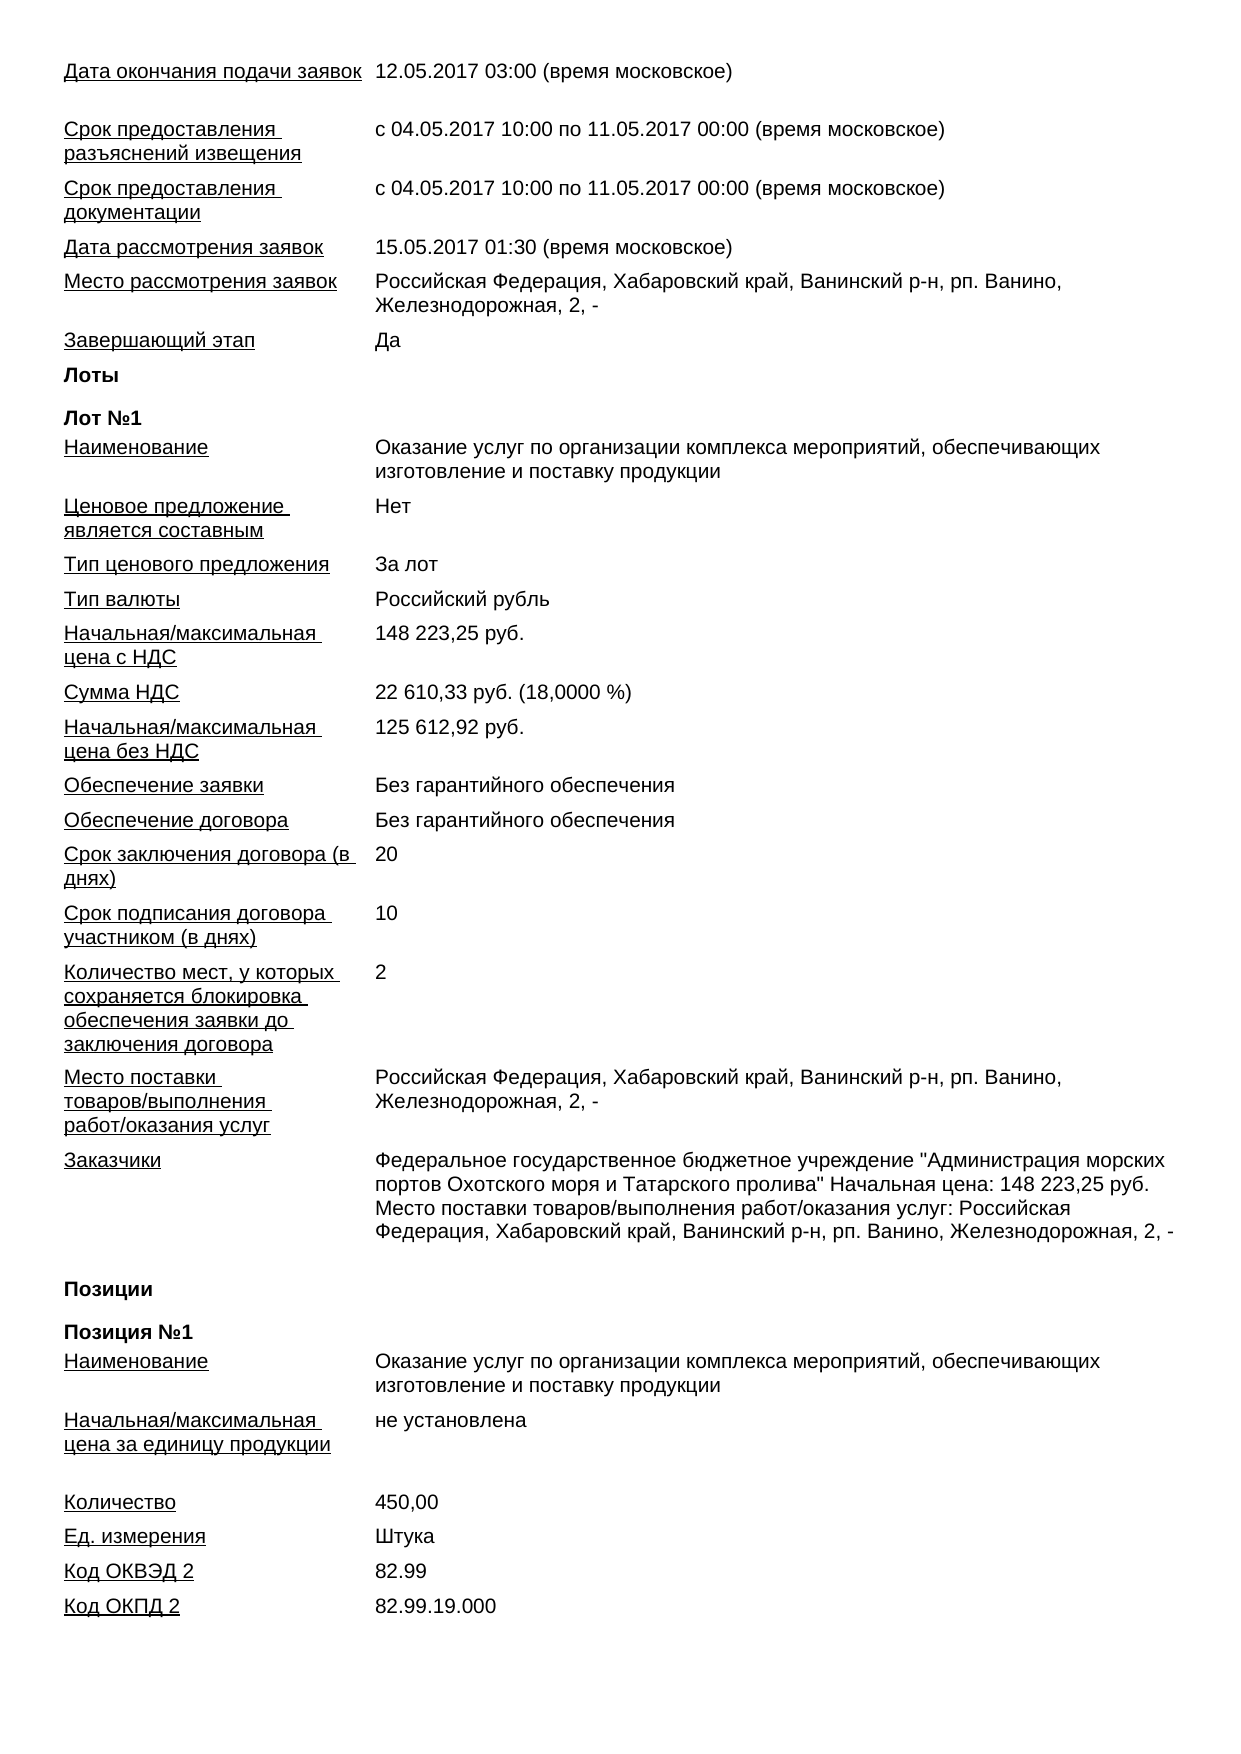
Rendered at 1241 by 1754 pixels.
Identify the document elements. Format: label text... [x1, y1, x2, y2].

table_cell с 04.05.2017 10:00 по 11.05.2017 00:00 (время московское) [370, 118, 1185, 176]
table_cell Российский рубль [370, 587, 1185, 622]
table_cell Код ОКПД 2 [59, 1594, 370, 1628]
table_header Дата окончания подачи заявок [59, 59, 370, 118]
table_cell Без гарантийного обеспечения [370, 808, 1185, 843]
table_cell Завершающий этап [59, 328, 370, 363]
table_cell Начальная/максимальная цена с НДС [59, 622, 370, 680]
table_cell Обеспечение заявки [59, 774, 370, 808]
table_cell Срок предоставления разъяснений извещения [59, 118, 370, 176]
table_cell Позиция №1 [59, 1320, 370, 1349]
table_cell Сумма НДС [59, 680, 370, 715]
table_cell 450,00 [370, 1490, 1185, 1525]
table_cell Наименование [59, 435, 370, 494]
table_cell Тип валюты [59, 587, 370, 622]
table_cell Начальная/максимальная цена за единицу продукции [59, 1408, 370, 1490]
table_cell Код ОКВЭД 2 [59, 1559, 370, 1594]
table_cell Место поставки товаров/выполнения работ/оказания услуг [59, 1066, 370, 1148]
table_cell Срок предоставления документации [59, 176, 370, 235]
table_cell 20 [370, 843, 1185, 901]
table_cell Тип ценового предложения [59, 553, 370, 587]
table_cell Ценовое предложение является составным [59, 494, 370, 552]
table_cell Оказание услуг по организации комплекса мероприятий, обеспечивающих изготовление и поставку продукции [370, 1349, 1185, 1408]
table_cell Количество мест, у которых сохраняется блокировка обеспечения заявки до заключения договора [59, 960, 370, 1066]
table_cell 125 612,92 руб. [370, 715, 1185, 773]
table_cell Российская Федерация, Хабаровский край, Ванинский р-н, рп. Ванино, Железнодорожная, 2, - [370, 270, 1185, 328]
table_cell Количество [59, 1490, 370, 1525]
table_cell Да [370, 328, 1185, 363]
table_cell Позиции [59, 1277, 370, 1320]
table_cell не установлена [370, 1408, 1185, 1490]
table_cell 2 [370, 960, 1185, 1066]
table_cell Наименование [59, 1349, 370, 1408]
table_cell Нет [370, 494, 1185, 552]
table_cell Лот №1 [59, 406, 370, 435]
table_header 12.05.2017 03:00 (время московское) [370, 59, 1185, 118]
table_cell 15.05.2017 01:30 (время московское) [370, 235, 1185, 269]
table_cell Федеральное государственное бюджетное учреждение "Администрация морских портов Охотского моря и Татарского пролива" Начальная цена: 148 223,25 руб. Место поставки товаров/выполнения работ/оказания услуг: Российская Федерация, Хабаровский край, Ванинский р-н, рп. Ванино, Железнодорожная, 2, - [370, 1148, 1185, 1277]
table_cell 22 610,33 руб. (18,0000 %) [370, 680, 1185, 715]
table_cell Обеспечение договора [59, 808, 370, 843]
table_cell Начальная/максимальная цена без НДС [59, 715, 370, 773]
table_cell Дата рассмотрения заявок [59, 235, 370, 269]
table_cell Срок подписания договора участником (в днях) [59, 901, 370, 960]
table_cell Штука [370, 1525, 1185, 1559]
table_cell За лот [370, 553, 1185, 587]
table_cell с 04.05.2017 10:00 по 11.05.2017 00:00 (время московское) [370, 176, 1185, 235]
table_cell Российская Федерация, Хабаровский край, Ванинский р-н, рп. Ванино, Железнодорожная, 2, - [370, 1066, 1185, 1148]
table_cell Срок заключения договора (в днях) [59, 843, 370, 901]
table_cell Лоты [59, 363, 370, 406]
table_cell 148 223,25 руб. [370, 622, 1185, 680]
table_cell 82.99.19.000 [370, 1594, 1185, 1628]
table_cell Место рассмотрения заявок [59, 270, 370, 328]
table_cell Заказчики [59, 1148, 370, 1277]
table_cell Ед. измерения [59, 1525, 370, 1559]
table_cell Оказание услуг по организации комплекса мероприятий, обеспечивающих изготовление и поставку продукции [370, 435, 1185, 494]
table_cell Без гарантийного обеспечения [370, 774, 1185, 808]
table_cell 10 [370, 901, 1185, 960]
table_cell 82.99 [370, 1559, 1185, 1594]
